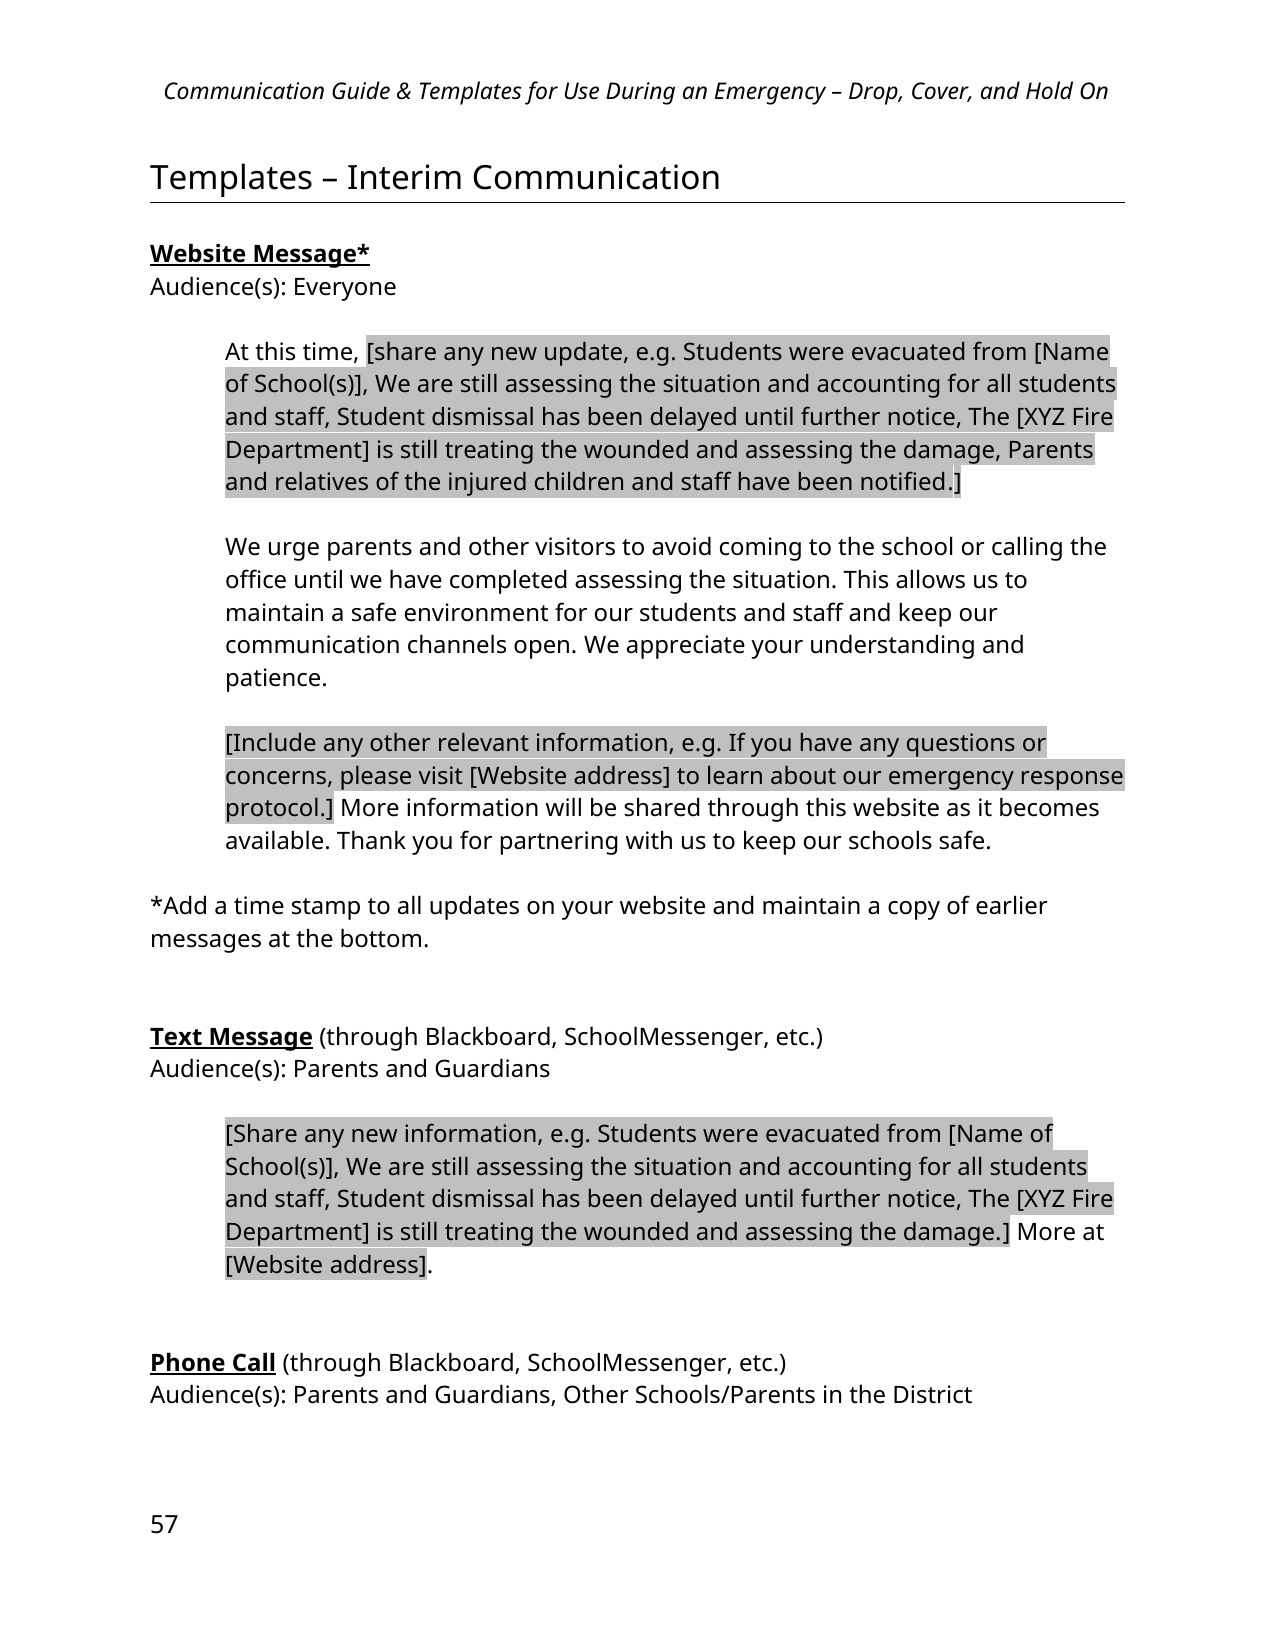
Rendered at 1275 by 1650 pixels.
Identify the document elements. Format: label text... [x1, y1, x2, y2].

text Text Message (through Blackboard, SchoolMessenger, etc.) [150, 1019, 1125, 1052]
text Audience(s): Parents and Guardians [150, 1052, 1125, 1084]
text *Add a time stamp to all updates on your website and maintain a copy of earlier messages at the bottom. [150, 889, 1125, 954]
text We urge parents and other visitors to avoid coming to the school or calling the office until we have completed assessing the situation. This allows us to maintain a safe environment for our students and staff and keep our communication channels open. We appreciate your understanding and patience. [225, 530, 1125, 693]
text At this time, [share any new update, e.g. Students were evacuated from [Name of School(s)], We are still assessing the situation and accounting for all students and staff, Student dismissal has been delayed until further notice, The [XYZ Fire Department] is still treating the wounded and assessing the damage, Parents and relatives of the injured children and staff have been notified.] [225, 334, 1125, 498]
text Website Message* [150, 237, 1125, 269]
text [Share any new information, e.g. Students were evacuated from [Name of School(s)], We are still assessing the situation and accounting for all students and staff, Student dismissal has been delayed until further notice, The [XYZ Fire Department] is still treating the wounded and assessing the damage.] More at [Website address]. [225, 1117, 1125, 1280]
text [Include any other relevant information, e.g. If you have any questions or concerns, please visit [Website address] to learn about our emergency response protocol.] More information will be shared through this website as it becomes available. Thank you for partnering with us to keep our schools safe. [225, 791, 1125, 856]
text [Include any other relevant information, e.g. If you have any questions or concerns, please visit [Website address] to learn about our emergency response protocol.] More information will be shared through this website as it becomes available. Thank you for partnering with us to keep our schools safe. [225, 726, 1125, 759]
text Phone Call (through Blackboard, SchoolMessenger, etc.) [150, 1345, 1125, 1378]
subtitle Templates – Interim Communication [150, 154, 1125, 202]
text Audience(s): Parents and Guardians, Other Schools/Parents in the District [150, 1378, 1125, 1411]
text Audience(s): Everyone [150, 269, 1125, 302]
